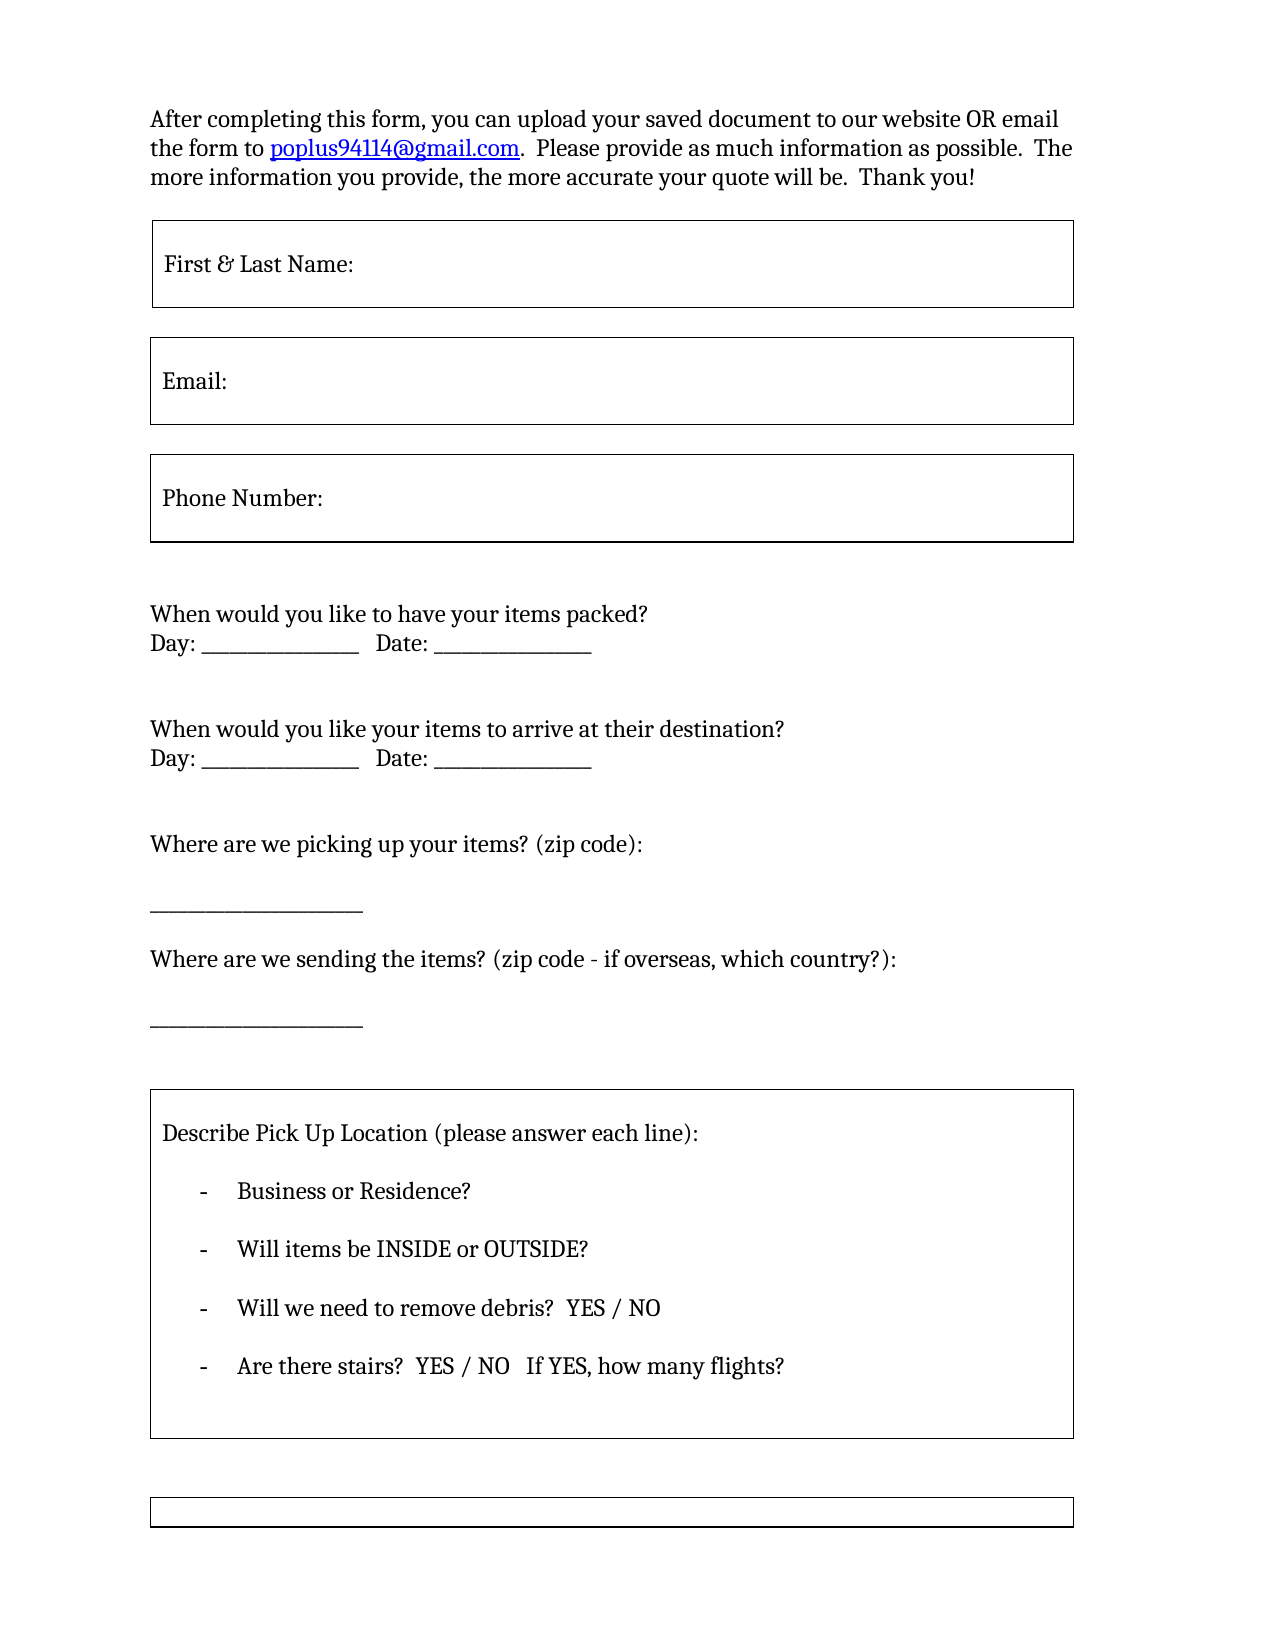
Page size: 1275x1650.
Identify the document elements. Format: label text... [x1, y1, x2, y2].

text Where are we picking up your items? (zip code): [150, 830, 1095, 859]
text _______________________ [150, 1002, 1095, 1031]
text Day: _________________ Date: _________________ [150, 629, 1095, 657]
table_header First & Last Name: [153, 221, 1073, 307]
text When would you like your items to arrive at their destination? [150, 715, 1095, 744]
table_header Phone Number: [151, 455, 1073, 541]
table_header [151, 1498, 1073, 1526]
text Where are we sending the items? (zip code - if overseas, which country?): [150, 945, 1095, 974]
text Day: _________________ Date: _________________ [150, 744, 1095, 772]
text When would you like to have your items packed? [150, 600, 1095, 629]
table_header Describe Pick Up Location (please answer each line): Business or Residence? Will items be INSIDE or OUTSIDE? Will we need to remove debris? YES / NO Are there stairs? YES / NO If YES, how many flights? [151, 1090, 1073, 1438]
table_header Email: [151, 338, 1073, 424]
text _______________________ [150, 887, 1095, 916]
text After completing this form, you can upload your saved document to our website OR email the form to poplus94114@gmail.com. Please provide as much information as possible. The more information you provide, the more accurate your quote will be. Thank you! [150, 105, 1095, 191]
